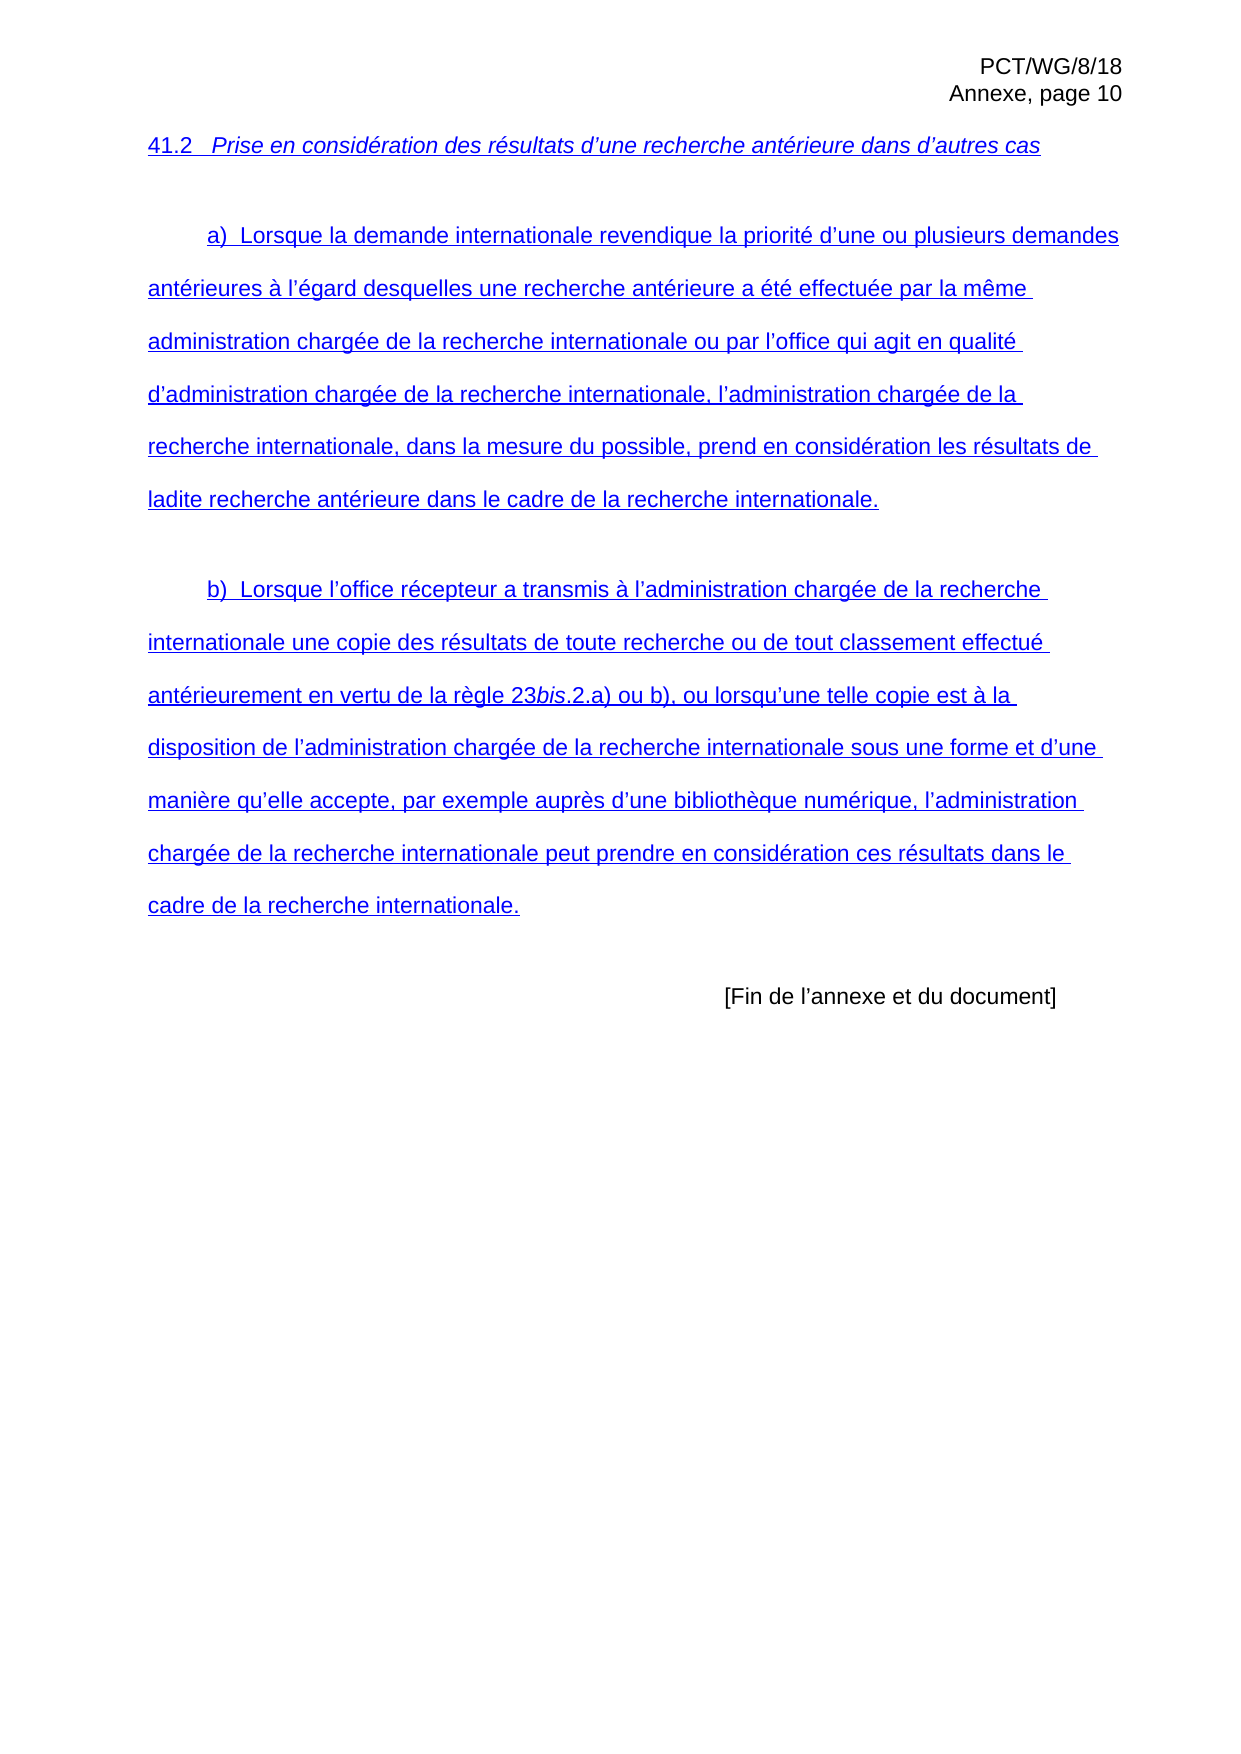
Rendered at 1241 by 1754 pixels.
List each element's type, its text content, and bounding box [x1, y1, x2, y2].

text [Fin de l’annexe et du document] [724, 983, 1122, 1009]
title 41.2 Prise en considération des résultats d’une recherche antérieure dans d’autres cas [148, 132, 1122, 158]
text a) Lorsque la demande internationale revendique la priorité d’une ou plusieurs demandes antérieures à l’égard desquelles une recherche antérieure a été effectuée par la même administration chargée de la recherche internationale ou par l’office qui agit en qualité d’administration chargée de la recherche internationale, l’administration chargée de la recherche internationale, dans la mesure du possible, prend en considération les résultats de ladite recherche antérieure dans le cadre de la recherche internationale. [148, 222, 1122, 512]
text b) Lorsque l’office récepteur a transmis à l’administration chargée de la recherche internationale une copie des résultats de toute recherche ou de tout classement effectué antérieurement en vertu de la règle 23bis.2.a) ou b), ou lorsqu’une telle copie est à la disposition de l’administration chargée de la recherche internationale sous une forme et d’une manière qu’elle accepte, par exemple auprès d’une bibliothèque numérique, l’administration chargée de la recherche internationale peut prendre en considération ces résultats dans le cadre de la recherche internationale. [148, 576, 1122, 919]
